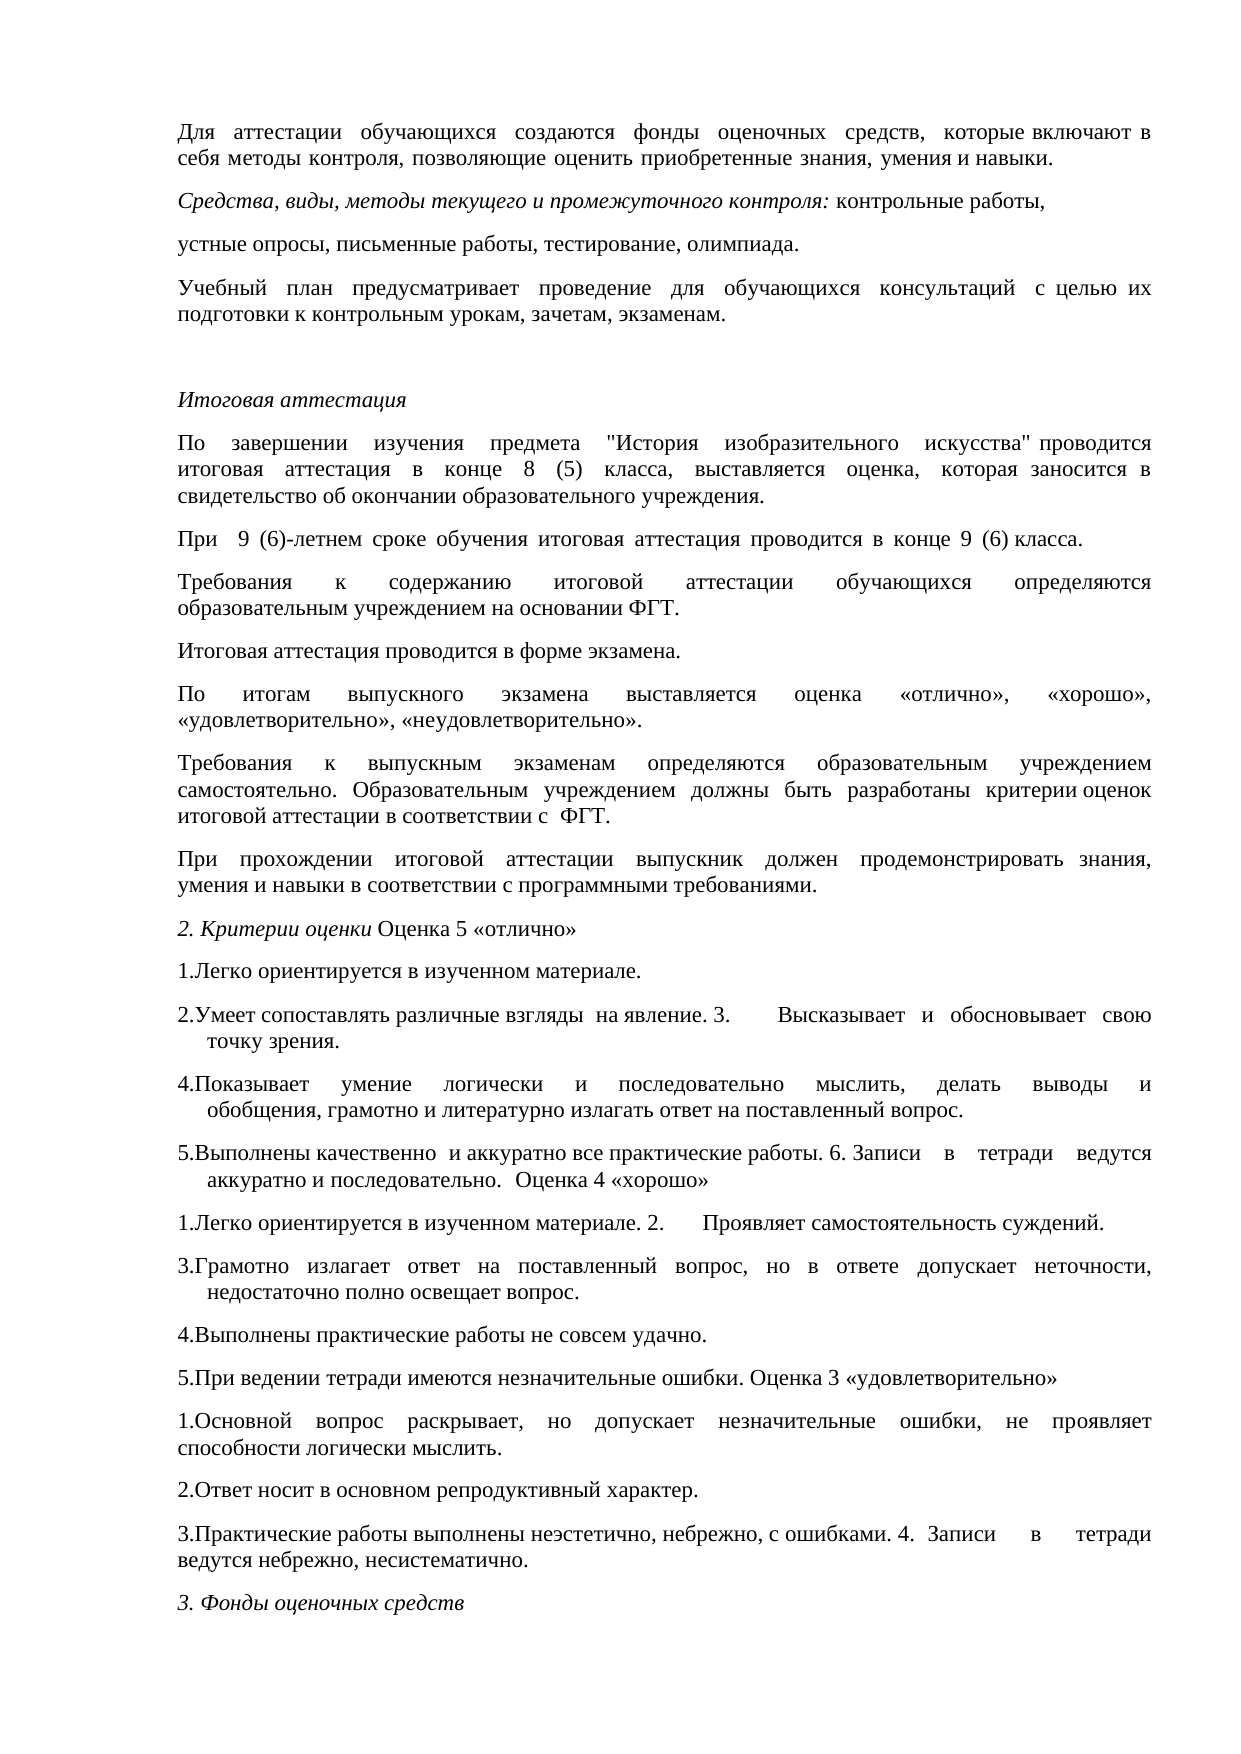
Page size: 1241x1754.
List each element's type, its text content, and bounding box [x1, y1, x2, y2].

text Средства, виды, методы текущего и промежуточного контроля: контрольные работы, [177, 187, 1152, 214]
text 1.Основной вопрос раскрывает, но допускает незначительные ошибки, не проявляет способности логически мыслить. [177, 1407, 1152, 1460]
text устные опросы, письменные работы, тестирование, олимпиада. [177, 231, 1152, 257]
text 3.Практические работы выполнены неэстетично, небрежно, с ошибками. 4. Записи в тетради ведутся небрежно, несистематично. [177, 1519, 1152, 1572]
text 2.Ответ носит в основном репродуктивный характер. [177, 1477, 1152, 1503]
text 5.Выполнены качественно и аккуратно все практические работы. 6. Записи в тетради ведутся аккуратно и последовательно. Оценка 4 «хорошо» [177, 1139, 1152, 1192]
text Для аттестации обучающихся создаются фонды оценочных средств, которые включают в себя методы контроля, позволяющие оценить приобретенные знания, умения и навыки. [177, 118, 1152, 171]
text 5.При ведении тетради имеются незначительные ошибки. Оценка 3 «удовлетворительно» [177, 1364, 1152, 1391]
text По завершении изучения предмета "История изобразительного искусства" проводится итоговая аттестация в конце 8 (5) класса, выставляется оценка, которая заносится в свидетельство об окончании образовательного учреждения. [177, 429, 1152, 508]
text При 9 (6)-летнем сроке обучения итоговая аттестация проводится в конце 9 (6) класса. [177, 525, 1152, 551]
text Учебный план предусматривает проведение для обучающихся консультаций с целью их подготовки к контрольным урокам, зачетам, экзаменам. [177, 273, 1152, 326]
text 4.Показывает умение логически и последовательно мыслить, делать выводы и обобщения, грамотно и литературно излагать ответ на поставленный вопрос. [177, 1070, 1152, 1123]
text 2.Умеет сопоставлять различные взгляды на явление. 3. Высказывает и обосновывает свою точку зрения. [177, 1001, 1152, 1053]
text При прохождении итоговой аттестации выпускник должен продемонстрировать знания, умения и навыки в соответствии с программными требованиями. [177, 845, 1152, 898]
text По итогам выпускного экзамена выставляется оценка «отлично», «хорошо», «удовлетворительно», «неудовлетворительно». [177, 680, 1152, 733]
text 1.Легко ориентируется в изученном материале. [177, 958, 1152, 984]
text Итоговая аттестация [177, 386, 1152, 412]
text Итоговая аттестация проводится в форме экзамена. [177, 637, 1152, 663]
text 4.Выполнены практические работы не совсем удачно. [177, 1321, 1152, 1347]
text Требования к содержанию итоговой аттестации обучающихся определяются образовательным учреждением на основании ФГТ. [177, 568, 1152, 620]
text Требования к выпускным экзаменам определяются образовательным учреждением самостоятельно. Образовательным учреждением должны быть разработаны критерии оценок итоговой аттестации в соответствии с ФГТ. [177, 749, 1152, 828]
text 3. Фонды оценочных средств [177, 1589, 1152, 1615]
text 3.Грамотно излагает ответ на поставленный вопрос, но в ответе допускает неточности, недостаточно полно освещает вопрос. [177, 1252, 1152, 1304]
text 2. Критерии оценки Оценка 5 «отлично» [177, 914, 1152, 941]
text 1.Легко ориентируется в изученном материале. 2. Проявляет самостоятельность суждений. [177, 1209, 1152, 1235]
